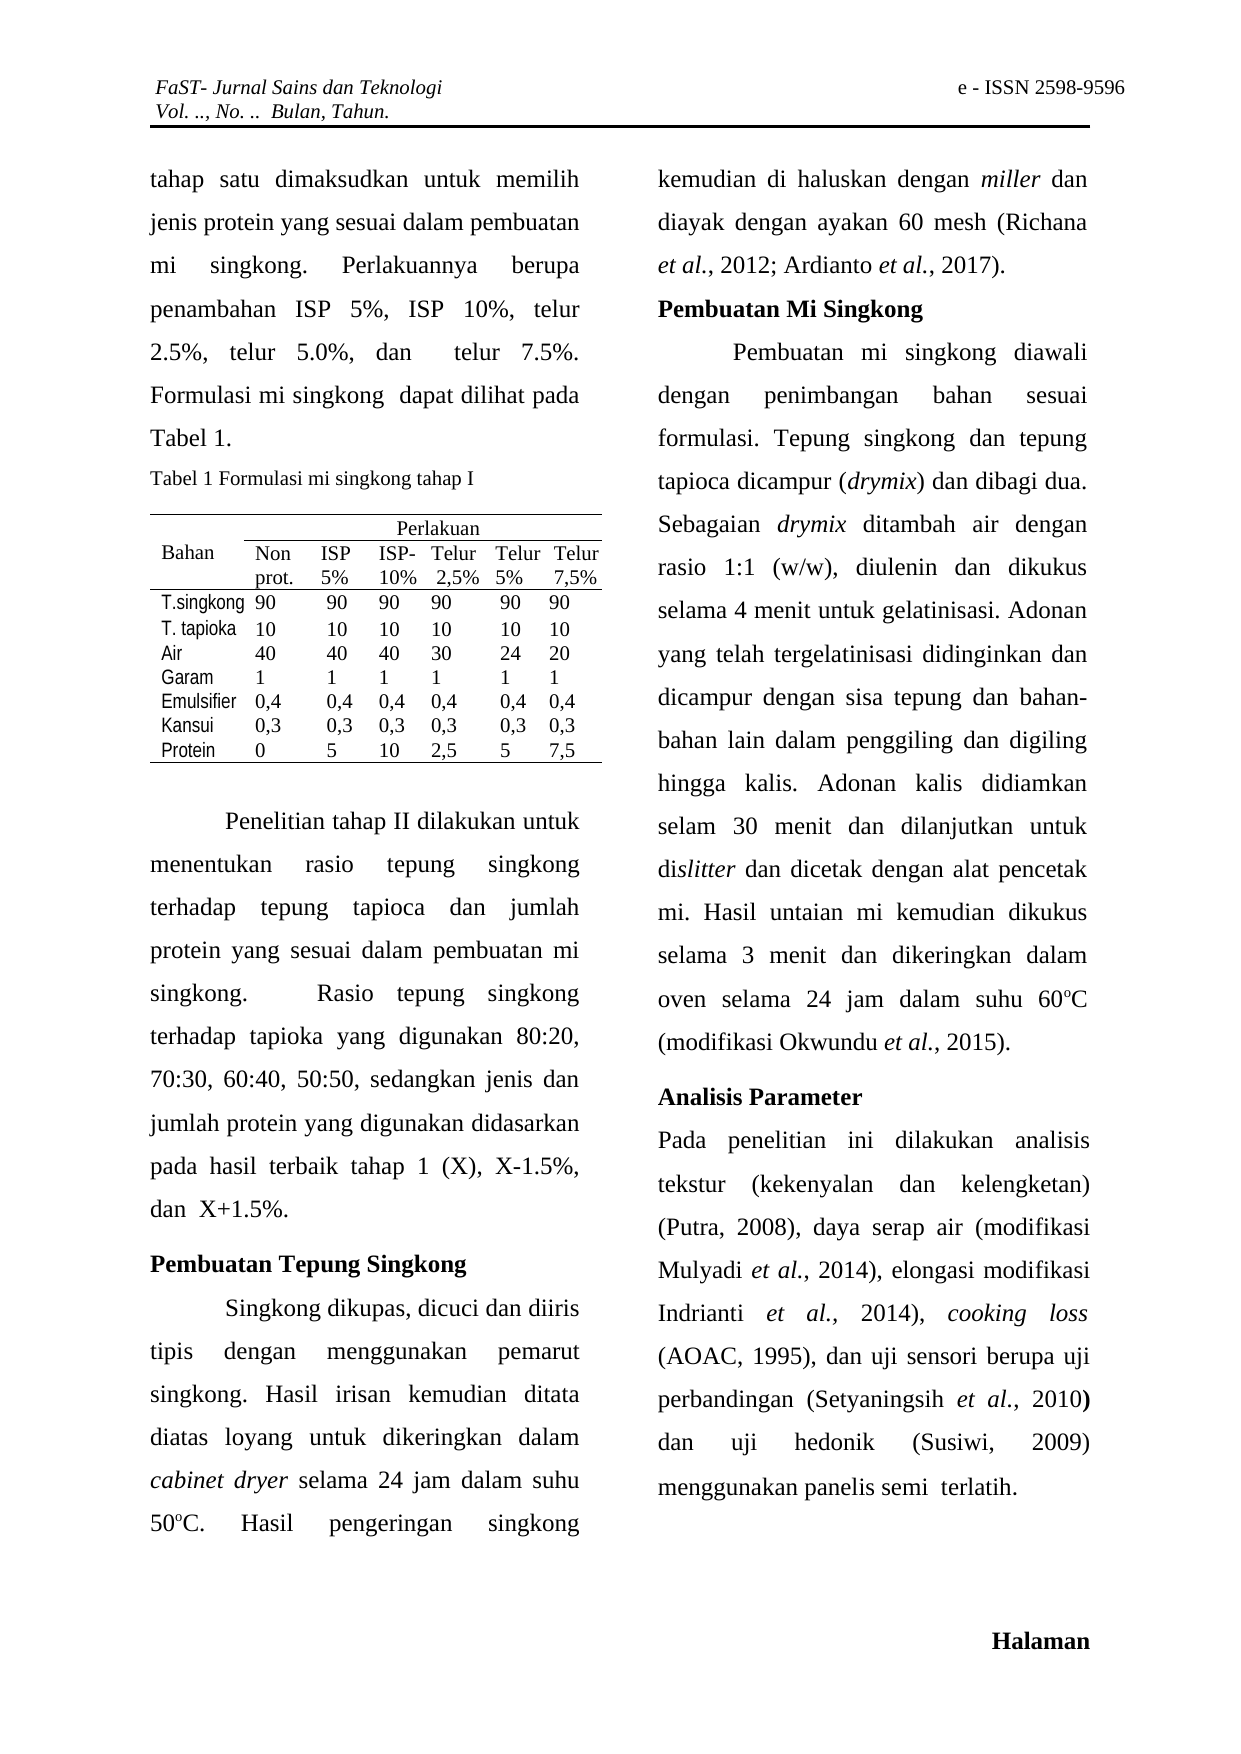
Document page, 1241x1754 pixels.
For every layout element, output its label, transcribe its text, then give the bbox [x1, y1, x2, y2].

table_cell 40 [315, 641, 367, 665]
table_cell 0,4 [368, 689, 426, 713]
table_cell 1 [538, 665, 602, 689]
table_cell 10 [489, 614, 538, 641]
table_cell 90 [538, 590, 602, 614]
table_cell 10 [244, 614, 315, 641]
table_cell ISP 5% [309, 541, 367, 589]
table_cell 0,4 [489, 689, 538, 713]
table_cell 0,3 [426, 714, 489, 737]
table_cell Kansui [150, 714, 244, 737]
table_cell ISP-10% [368, 541, 426, 589]
table_cell 10 [315, 614, 367, 641]
table_cell 0,4 [538, 689, 602, 713]
text Penelitian tahap II dilakukan untuk menentukan rasio tepung singkong terhadap tepung tapioca dan jumlah protein yang sesuai dalam pembuatan mi singkong. Rasio tepung singkong terhadap tapioka yang digunakan 80:20, 70:30, 60:40, 50:50, sedangkan jenis dan jumlah protein yang digunakan didasarkan pada hasil terbaik tahap 1 (X), X-1.5%, dan X+1.5%. [150, 806, 580, 1223]
text Tabel 1 Formulasi mi singkong tahap I [150, 466, 613, 490]
table_cell 0,4 [315, 689, 367, 713]
text Pembuatan Mi Singkong [658, 294, 1121, 322]
table_cell 10 [426, 614, 489, 641]
table_cell Garam [150, 665, 244, 689]
table_cell 24 [489, 641, 538, 665]
table_cell 0,3 [244, 714, 315, 737]
table_cell 0,3 [489, 714, 538, 737]
text Analisis Parameter [658, 1082, 1120, 1111]
table_cell 7,5 [538, 738, 602, 762]
table_cell Non prot. [244, 541, 309, 589]
table_cell 1 [368, 665, 426, 689]
table_cell 20 [538, 641, 602, 665]
table_cell Air [150, 641, 244, 665]
table_cell 0,4 [244, 689, 315, 713]
table_cell 0,3 [315, 714, 367, 737]
table_cell 40 [368, 641, 426, 665]
table_cell 90 [244, 590, 315, 614]
table_cell 10 [368, 614, 426, 641]
table_cell 0 [244, 738, 315, 762]
table_header Perlakuan [244, 515, 602, 539]
table_cell Emulsifier [150, 689, 244, 713]
table_cell 1 [315, 665, 367, 689]
table_cell 0,3 [368, 714, 426, 737]
table_cell 5 [315, 738, 367, 762]
table_cell 0,3 [538, 714, 602, 737]
text Pembuatan Tepung Singkong [150, 1249, 613, 1278]
text Pembuatan mi singkong diawali dengan penimbangan bahan sesuai formulasi. Tepung singkong dan tepung tapioca dicampur (drymix) dan dibagi dua. Sebagaian drymix ditambah air dengan rasio 1:1 (w/w), diulenin dan dikukus selama 4 menit untuk gelatinisasi. Adonan yang telah tergelatinisasi didinginkan dan dicampur dengan sisa tepung dan bahan-bahan lain dalam penggiling dan digiling hingga kalis. Adonan kalis didiamkan selam 30 menit dan dilanjutkan untuk dislitter dan dicetak dengan alat pencetak mi. Hasil untaian mi kemudian dikukus selama 3 menit dan dikeringkan dalam oven selama 24 jam dalam suhu 60oC (modifikasi Okwundu et al., 2015). [658, 337, 1087, 1056]
table_cell 1 [244, 665, 315, 689]
table_cell 90 [315, 590, 367, 614]
table_header Bahan [150, 515, 244, 589]
table_cell Telur 2,5% [426, 541, 484, 589]
table_cell 0,4 [426, 689, 489, 713]
text Singkong dikupas, dicuci dan diiris tipis dengan menggunakan pemarut singkong. Hasil irisan kemudian ditata diatas loyang untuk dikeringkan dalam cabinet dryer selama 24 jam dalam suhu 50oC. Hasil pengeringan singkong kemudian di haluskan dengan miller dan diayak dengan ayakan 60 mesh (Richana et al., 2012; Ardianto et al., 2017). [658, 164, 1087, 279]
table_cell 90 [426, 590, 489, 614]
table_cell 40 [244, 641, 315, 665]
table_cell Telur 7,5% [542, 541, 602, 589]
table_cell 1 [426, 665, 489, 689]
table_cell 10 [368, 738, 426, 762]
table_cell 90 [489, 590, 538, 614]
table_cell 30 [426, 641, 489, 665]
table_cell 10 [538, 614, 602, 641]
table_cell Protein [150, 738, 244, 762]
list Pada penelitian ini dilakukan analisis tekstur (kekenyalan dan kelengketan) (Putra, 2008), daya serap air (modifikasi Mulyadi et al., 2014), elongasi modifikasi Indrianti et al., 2014), cooking loss (AOAC, 1995), dan uji sensori berupa uji perbandingan (Setyaningsih et al., 2010) dan uji hedonik (Susiwi, 2009) menggunakan panelis semi terlatih. [658, 1126, 1090, 1502]
table_cell 5 [489, 738, 538, 762]
text Singkong dikupas, dicuci dan diiris tipis dengan menggunakan pemarut singkong. Hasil irisan kemudian ditata diatas loyang untuk dikeringkan dalam cabinet dryer selama 24 jam dalam suhu 50oC. Hasil pengeringan singkong kemudian di haluskan dengan miller dan diayak dengan ayakan 60 mesh (Richana et al., 2012; Ardianto et al., 2017). [150, 1293, 580, 1537]
table_cell 1 [489, 665, 538, 689]
table_cell T. tapioka [150, 614, 244, 641]
table_cell T.singkong [150, 590, 244, 614]
table_cell 90 [368, 590, 426, 614]
table_cell Telur 5% [484, 541, 542, 589]
table_cell 2,5 [426, 738, 489, 762]
